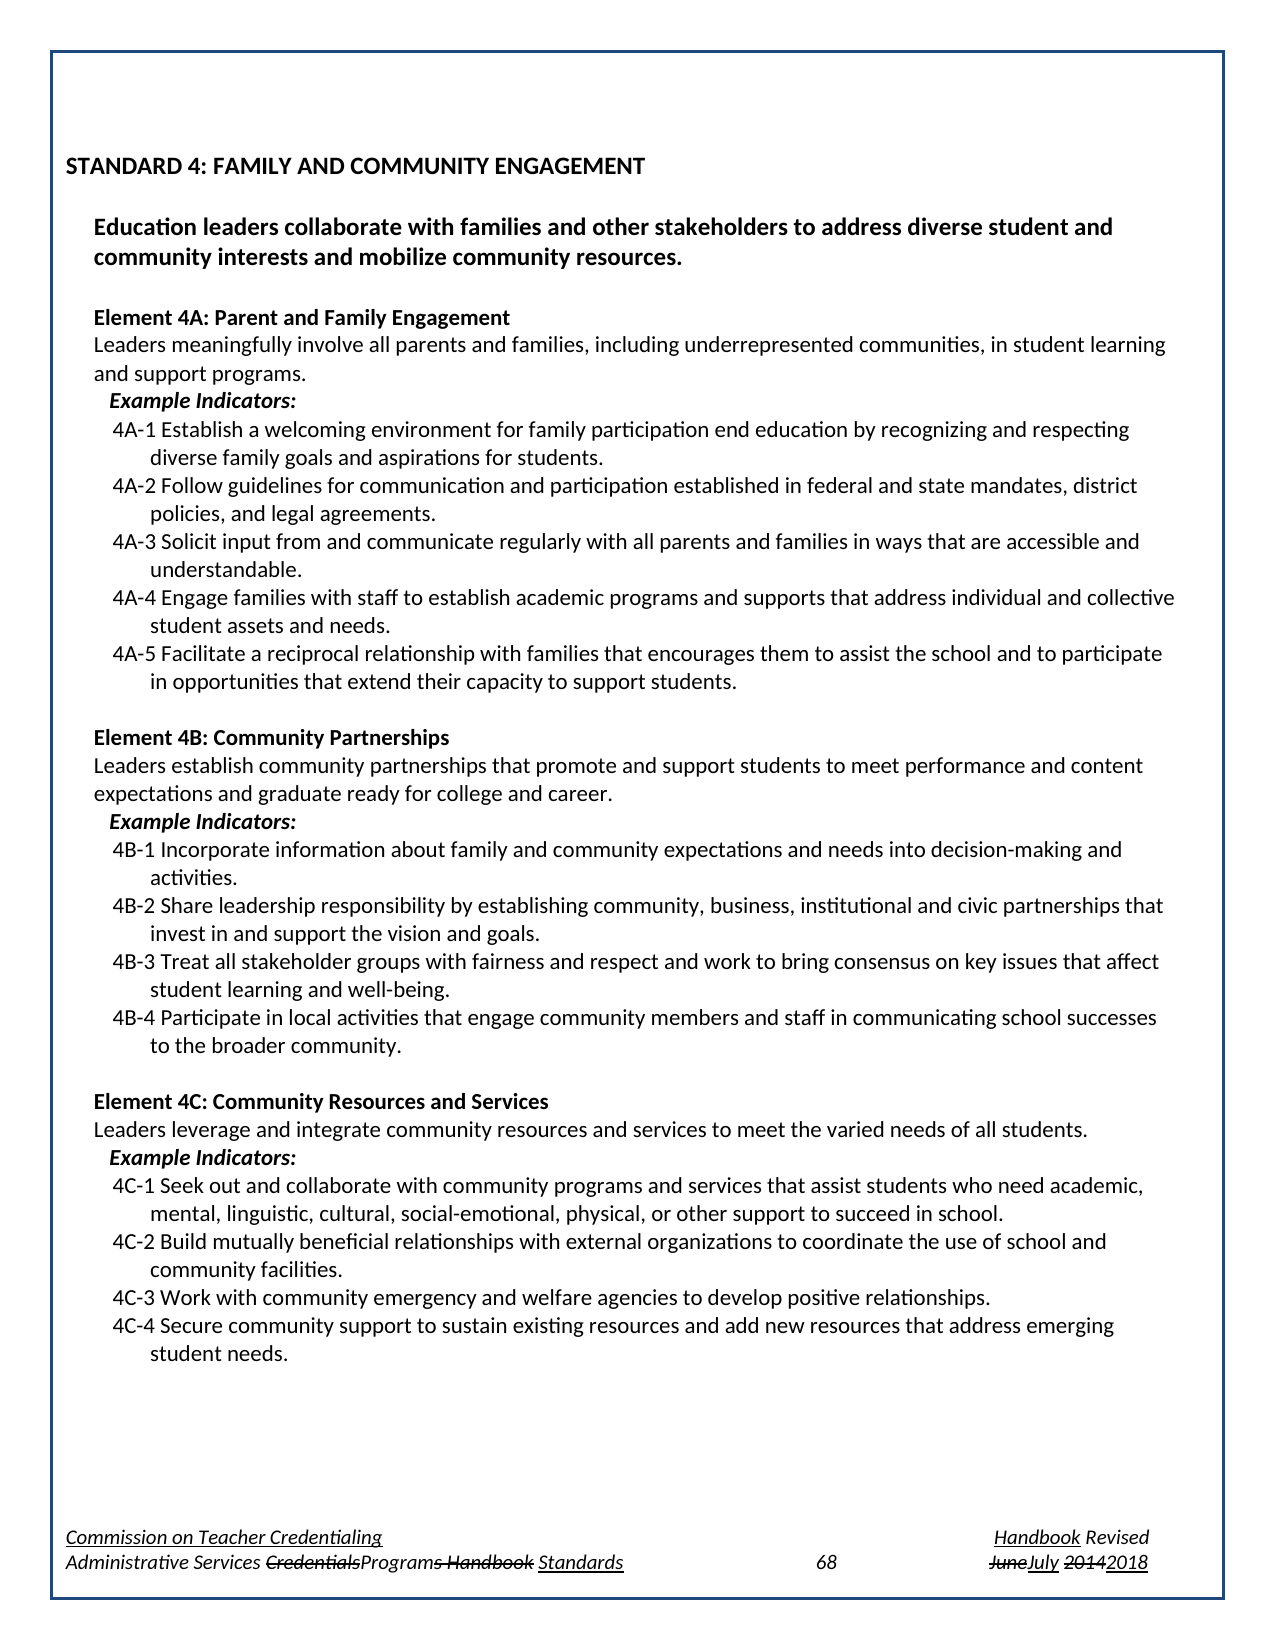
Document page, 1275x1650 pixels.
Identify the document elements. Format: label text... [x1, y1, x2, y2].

text 4B-1 Incorporate information about family and community expectations and needs into decision-making and activities. [112, 835, 1181, 891]
text 4C-1 Seek out and collaborate with community programs and services that assist students who need academic, mental, linguistic, cultural, social-emotional, physical, or other support to succeed in school. [112, 1171, 1181, 1227]
text STANDARD 4: FAMILY AND COMMUNITY ENGAGEMENT [66, 150, 1200, 181]
text Education leaders collaborate with families and other stakeholders to address diverse student and community interests and mobilize community resources. [94, 211, 1181, 272]
text Example Indicators: [94, 807, 1181, 835]
text 4C-3 Work with community emergency and welfare agencies to develop positive relationships. [112, 1283, 1181, 1311]
text 4A-4 Engage families with staff to establish academic programs and supports that address individual and collective student assets and needs. [112, 583, 1181, 639]
text 4A-5 Facilitate a reciprocal relationship with families that encourages them to assist the school and to participate in opportunities that extend their capacity to support students. [112, 639, 1181, 695]
text Element 4C: Community Resources and Services [94, 1087, 1181, 1115]
text 4A-2 Follow guidelines for communication and participation established in federal and state mandates, district policies, and legal agreements. [112, 471, 1181, 527]
text Example Indicators: [94, 387, 1181, 415]
text Element 4B: Community Partnerships [94, 723, 1181, 751]
text 4B-3 Treat all stakeholder groups with fairness and respect and work to bring consensus on key issues that affect student learning and well-being. [112, 947, 1181, 1003]
text 4A-1 Establish a welcoming environment for family participation end education by recognizing and respecting diverse family goals and aspirations for students. [112, 415, 1181, 471]
text 4B-2 Share leadership responsibility by establishing community, business, institutional and civic partnerships that invest in and support the vision and goals. [112, 891, 1181, 947]
text 4C-4 Secure community support to sustain existing resources and add new resources that address emerging student needs. [112, 1311, 1181, 1367]
text Leaders leverage and integrate community resources and services to meet the varied needs of all students. [94, 1115, 1181, 1143]
text 4C-2 Build mutually beneficial relationships with external organizations to coordinate the use of school and community facilities. [112, 1227, 1181, 1283]
text 4A-3 Solicit input from and communicate regularly with all parents and families in ways that are accessible and understandable. [112, 527, 1181, 583]
text Element 4A: Parent and Family Engagement [94, 303, 1181, 331]
text Leaders meaningfully involve all parents and families, including underrepresented communities, in student learning and support programs. [94, 331, 1181, 387]
text Leaders establish community partnerships that promote and support students to meet performance and content expectations and graduate ready for college and career. [94, 751, 1181, 807]
text 4B-4 Participate in local activities that engage community members and staff in communicating school successes to the broader community. [112, 1003, 1181, 1059]
text Example Indicators: [94, 1143, 1181, 1171]
